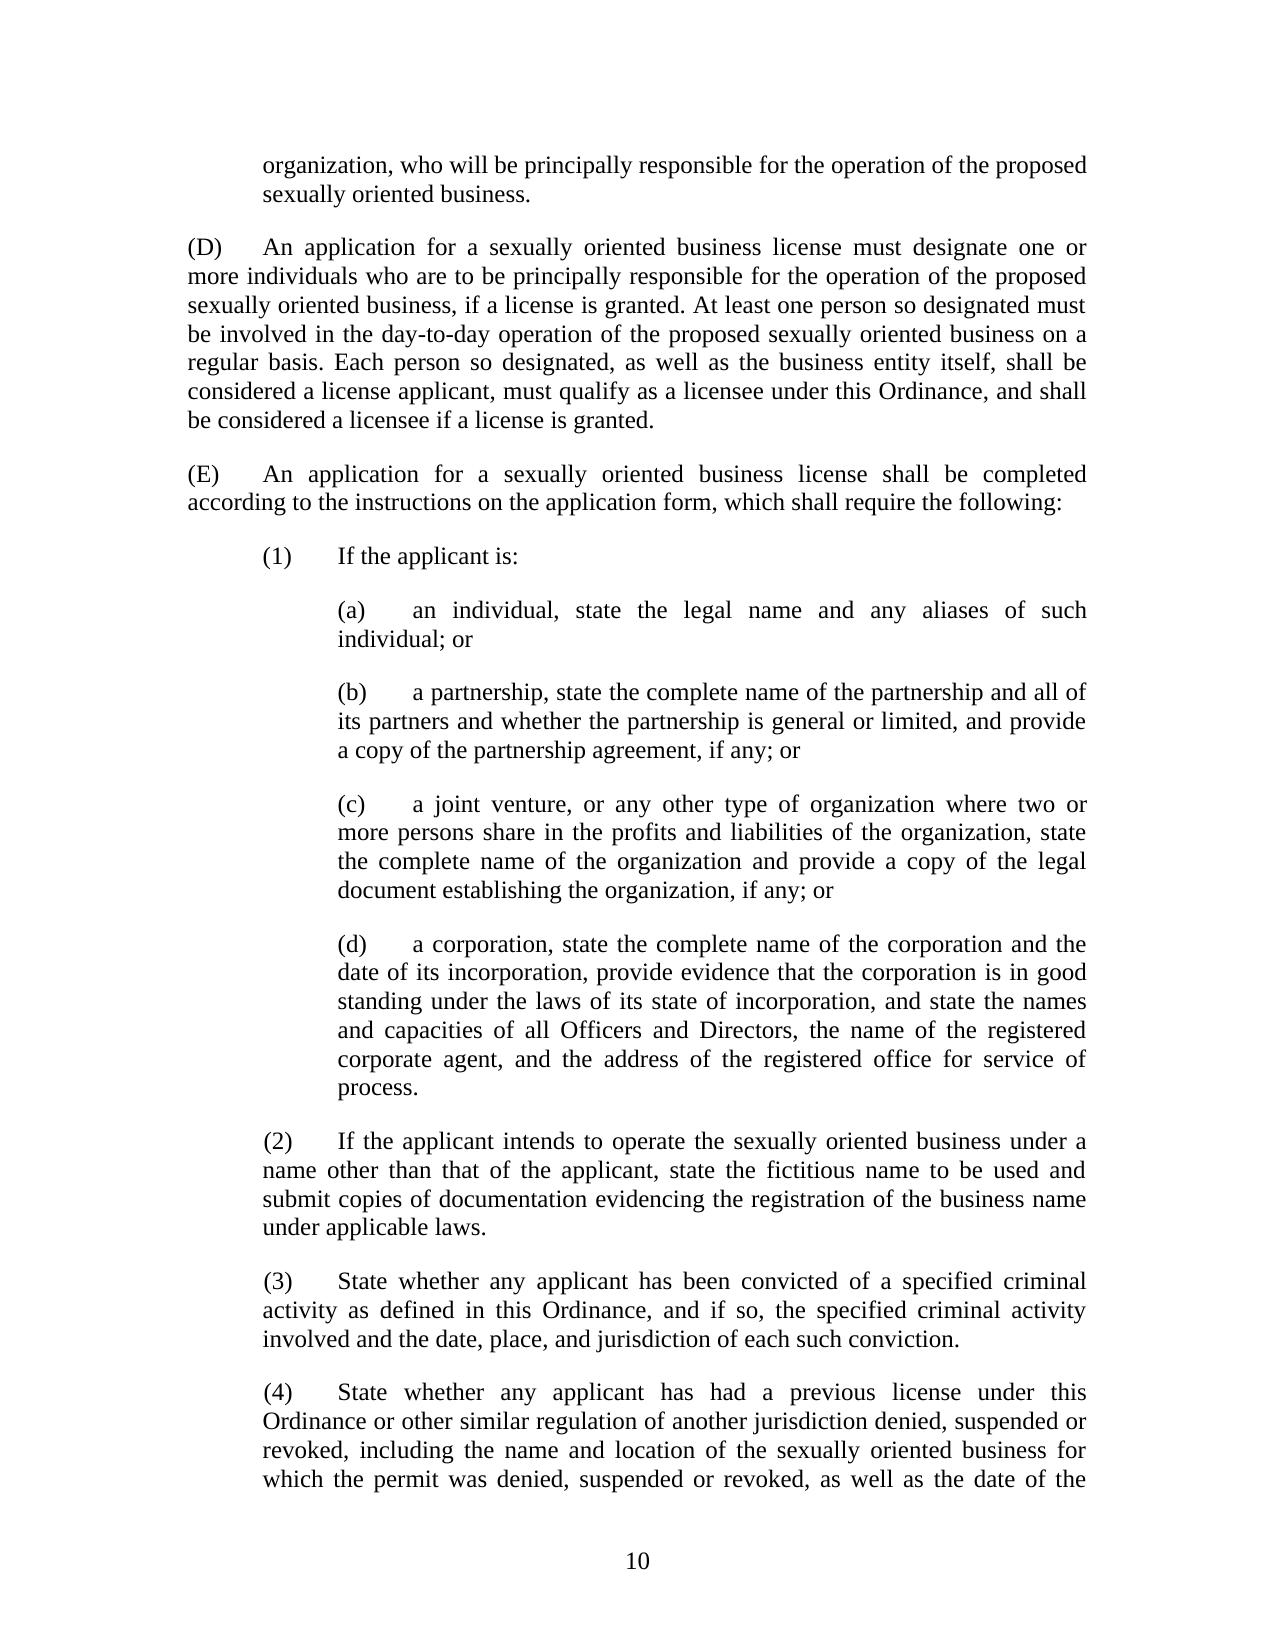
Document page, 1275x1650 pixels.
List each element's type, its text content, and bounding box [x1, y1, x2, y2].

text (2) If the applicant intends to operate the sexually oriented business under a name other than that of the applicant, state the fictitious name to be used and submit copies of documentation evidencing the registration of the business name under applicable laws. [262, 1126, 1087, 1241]
text (c) a joint venture, or any other type of organization where two or more persons share in the profits and liabilities of the organization, state the complete name of the organization and provide a copy of the legal document establishing the organization, if any; or [187, 789, 1087, 904]
text (D) An application for a sexually oriented business license must designate one or more individuals who are to be principally responsible for the operation of the proposed sexually oriented business, if a license is granted. At least one person so designated must be involved in the day-to-day operation of the proposed sexually oriented business on a regular basis. Each person so designated, as well as the business entity itself, shall be considered a license applicant, must qualify as a licensee under this Ordinance, and shall be considered a licensee if a license is granted. [187, 232, 1087, 434]
text (3) State whether any applicant has been convicted of a specified criminal activity as defined in this Ordinance, and if so, the specified criminal activity involved and the date, place, and jurisdiction of each such conviction. [262, 1266, 1087, 1352]
text (E) An application for a sexually oriented business license shall be completed according to the instructions on the application form, which shall require the following: [187, 459, 1087, 516]
text (d) a corporation, state the complete name of the corporation and the date of its incorporation, provide evidence that the corporation is in good standing under the laws of its state of incorporation, and state the names and capacities of all Officers and Directors, the name of the registered corporate agent, and the address of the registered office for service of process. [187, 929, 1087, 1101]
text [262, 1377, 1087, 1492]
text (a) an individual, state the legal name and any aliases of such individual; or [187, 595, 1087, 652]
text (1) If the applicant is: [262, 541, 1087, 570]
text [262, 150, 1087, 207]
text (b) a partnership, state the complete name of the partnership and all of its partners and whether the partnership is general or limited, and provide a copy of the partnership agreement, if any; or [187, 677, 1087, 764]
